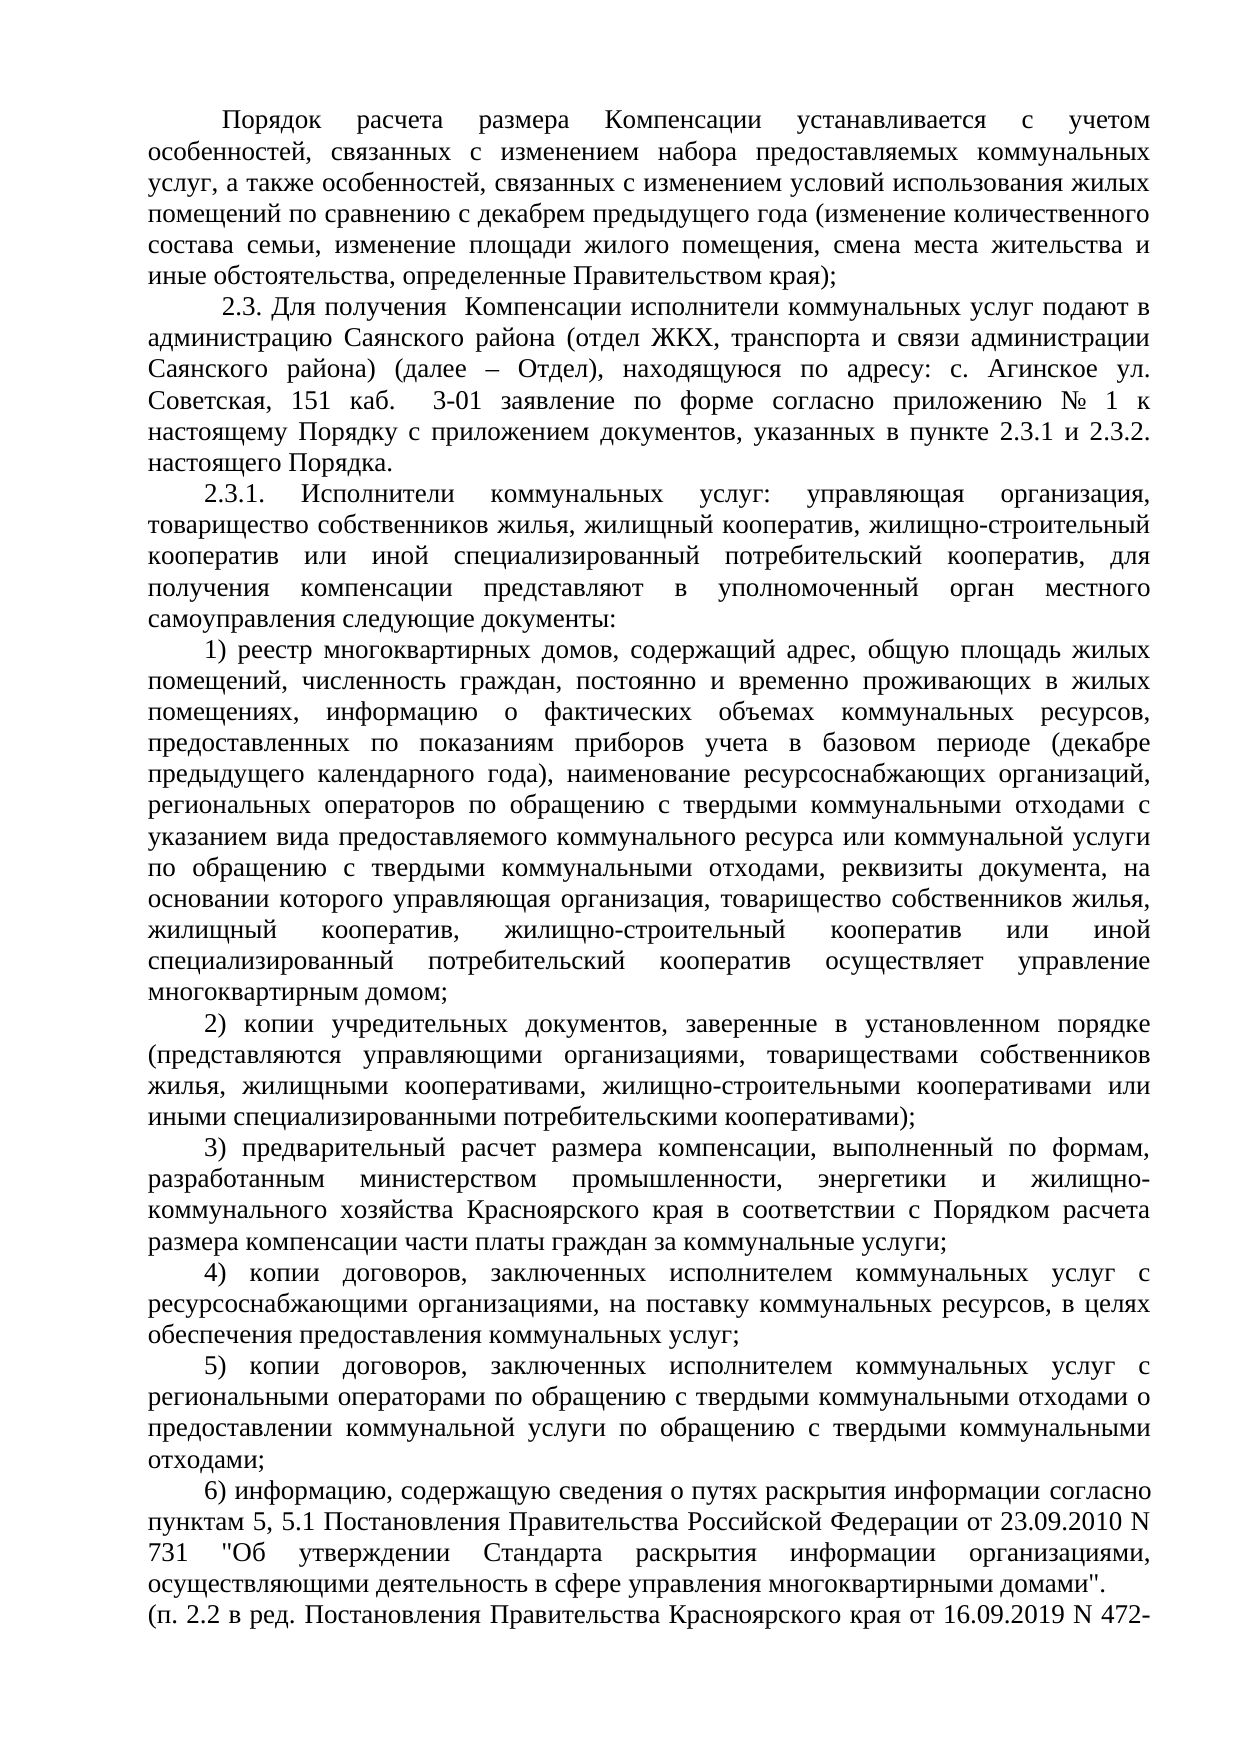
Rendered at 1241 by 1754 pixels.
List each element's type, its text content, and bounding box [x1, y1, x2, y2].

text 2.3. Для получения Компенсации исполнители коммунальных услуг подают в администрацию Саянского района (отдел ЖКХ, транспорта и связи администрации Саянского района) (далее – Отдел), находящуюся по адресу: с. Агинское ул. Советская, 151 каб. 3-01 заявление по форме согласно приложению № 1 к настоящему Порядку с приложением документов, указанных в пункте 2.3.1 и 2.3.2. настоящего Порядка. [148, 290, 1152, 477]
text 2) копии учредительных документов, заверенные в установленном порядке (представляются управляющими организациями, товариществами собственников жилья, жилищными кооперативами, жилищно-строительными кооперативами или иными специализированными потребительскими кооперативами); [148, 1007, 1152, 1131]
text Порядок расчета размера Компенсации устанавливается с учетом особенностей, связанных с изменением набора предоставляемых коммунальных услуг, а также особенностей, связанных с изменением условий использования жилых помещений по сравнению с декабрем предыдущего года (изменение количественного состава семьи, изменение площади жилого помещения, смена места жительства и иные обстоятельства, определенные Правительством края); [148, 103, 1152, 290]
text 5) копии договоров, заключенных исполнителем коммунальных услуг с региональными операторами по обращению с твердыми коммунальными отходами о предоставлении коммунальной услуги по обращению с твердыми коммунальными отходами; [148, 1349, 1152, 1474]
text 4) копии договоров, заключенных исполнителем коммунальных услуг с ресурсоснабжающими организациями, на поставку коммунальных ресурсов, в целях обеспечения предоставления коммунальных услуг; [148, 1256, 1152, 1349]
text 6) информацию, содержащую сведения о путях раскрытия информации согласно пунктам 5, 5.1 Постановления Правительства Российской Федерации от 23.09.2010 N 731 "Об утверждении Стандарта раскрытия информации организациями, осуществляющими деятельность в сфере управления многоквартирными домами". [148, 1474, 1152, 1598]
text 2.3.1. Исполнители коммунальных услуг: управляющая организация, товарищество собственников жилья, жилищный кооператив, жилищно-строительный кооператив или иной специализированный потребительский кооператив, для получения компенсации представляют в уполномоченный орган местного самоуправления следующие документы: [148, 477, 1152, 633]
text 3) предварительный расчет размера компенсации, выполненный по формам, разработанным министерством промышленности, энергетики и жилищно-коммунального хозяйства Красноярского края в соответствии с Порядком расчета размера компенсации части платы граждан за коммунальные услуги; [148, 1131, 1152, 1256]
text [148, 1598, 1152, 1629]
text 1) реестр многоквартирных домов, содержащий адрес, общую площадь жилых помещений, численность граждан, постоянно и временно проживающих в жилых помещениях, информацию о фактических объемах коммунальных ресурсов, предоставленных по показаниям приборов учета в базовом периоде (декабре предыдущего календарного года), наименование ресурсоснабжающих организаций, региональных операторов по обращению с твердыми коммунальными отходами с указанием вида предоставляемого коммунального ресурса или коммунальной услуги по обращению с твердыми коммунальными отходами, реквизиты документа, на основании которого управляющая организация, товарищество собственников жилья, жилищный кооператив, жилищно-строительный кооператив или иной специализированный потребительский кооператив осуществляет управление многоквартирным домом; [148, 633, 1152, 1007]
